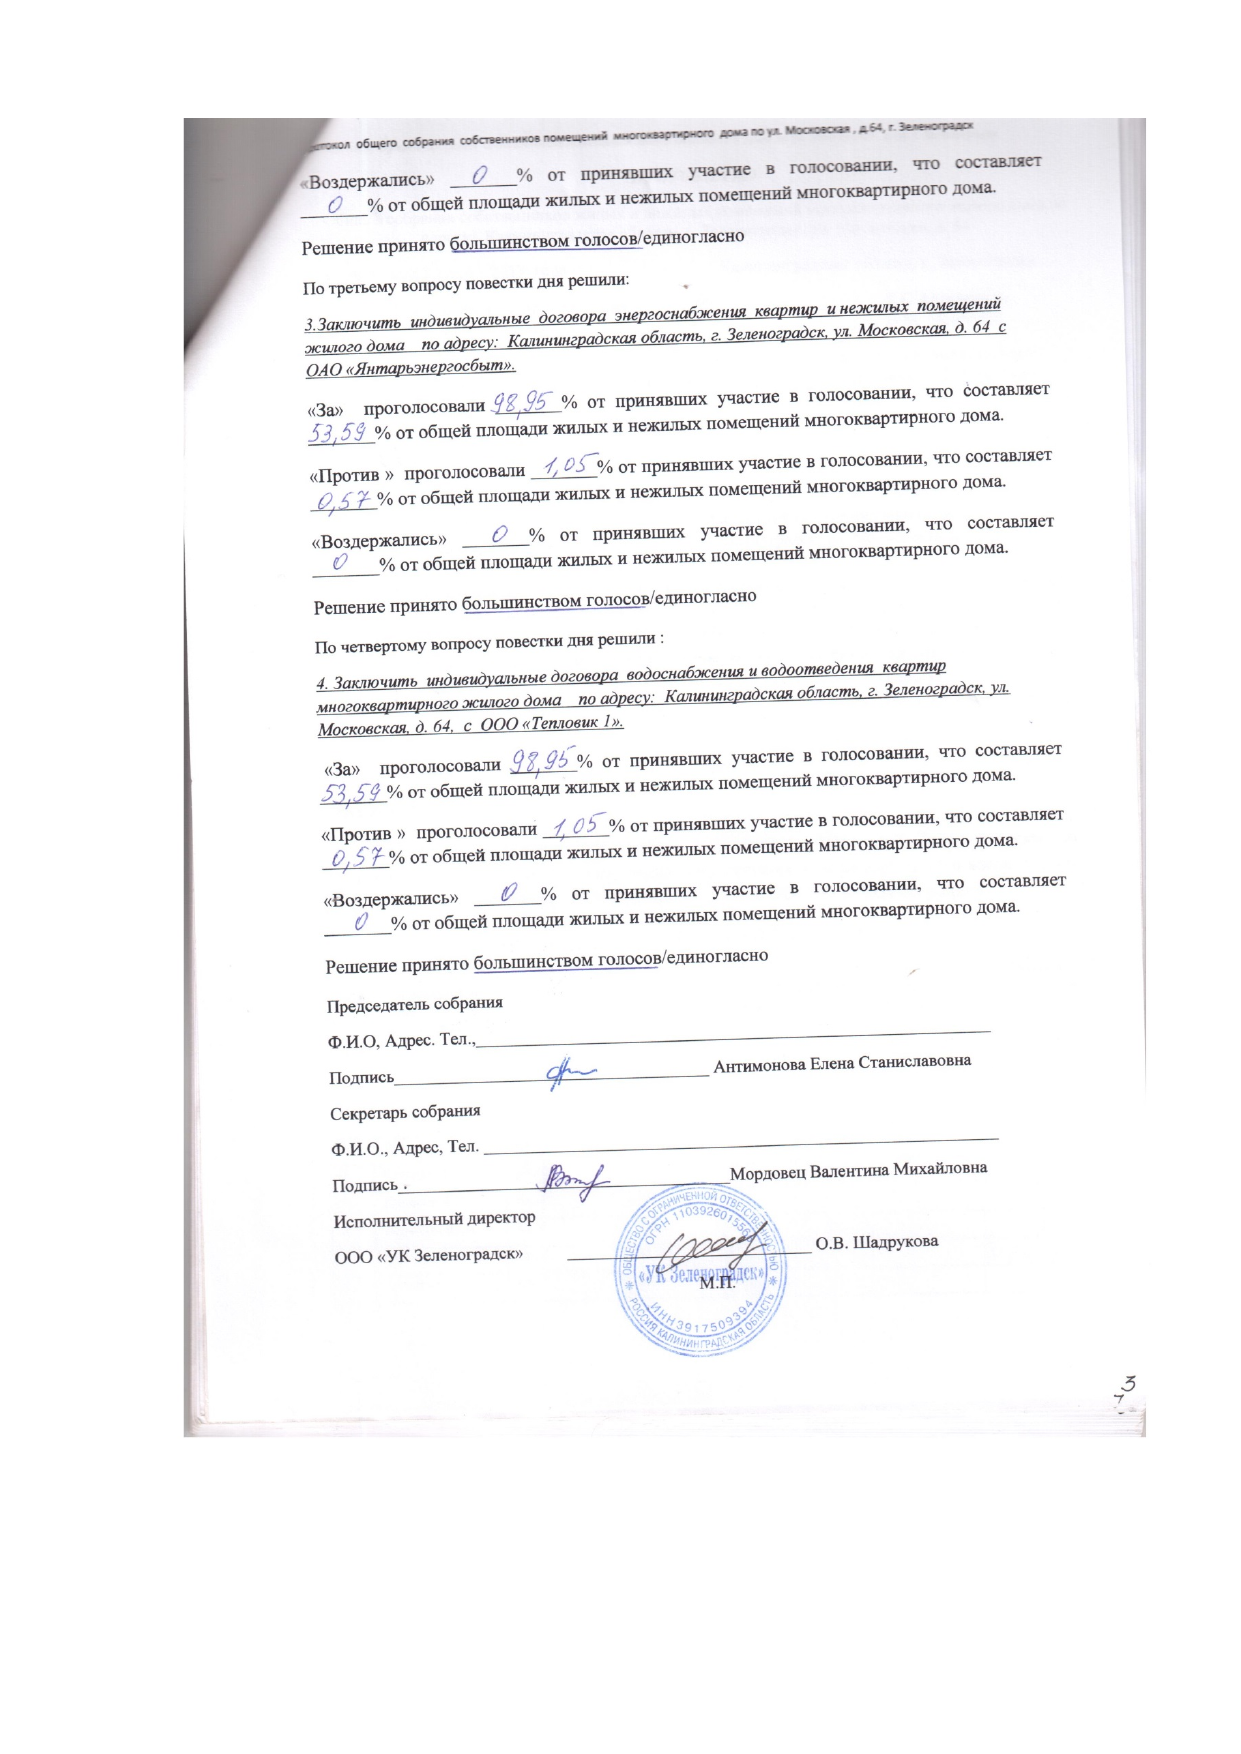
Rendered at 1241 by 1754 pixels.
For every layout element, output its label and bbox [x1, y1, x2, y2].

picture [177, 118, 1152, 1458]
